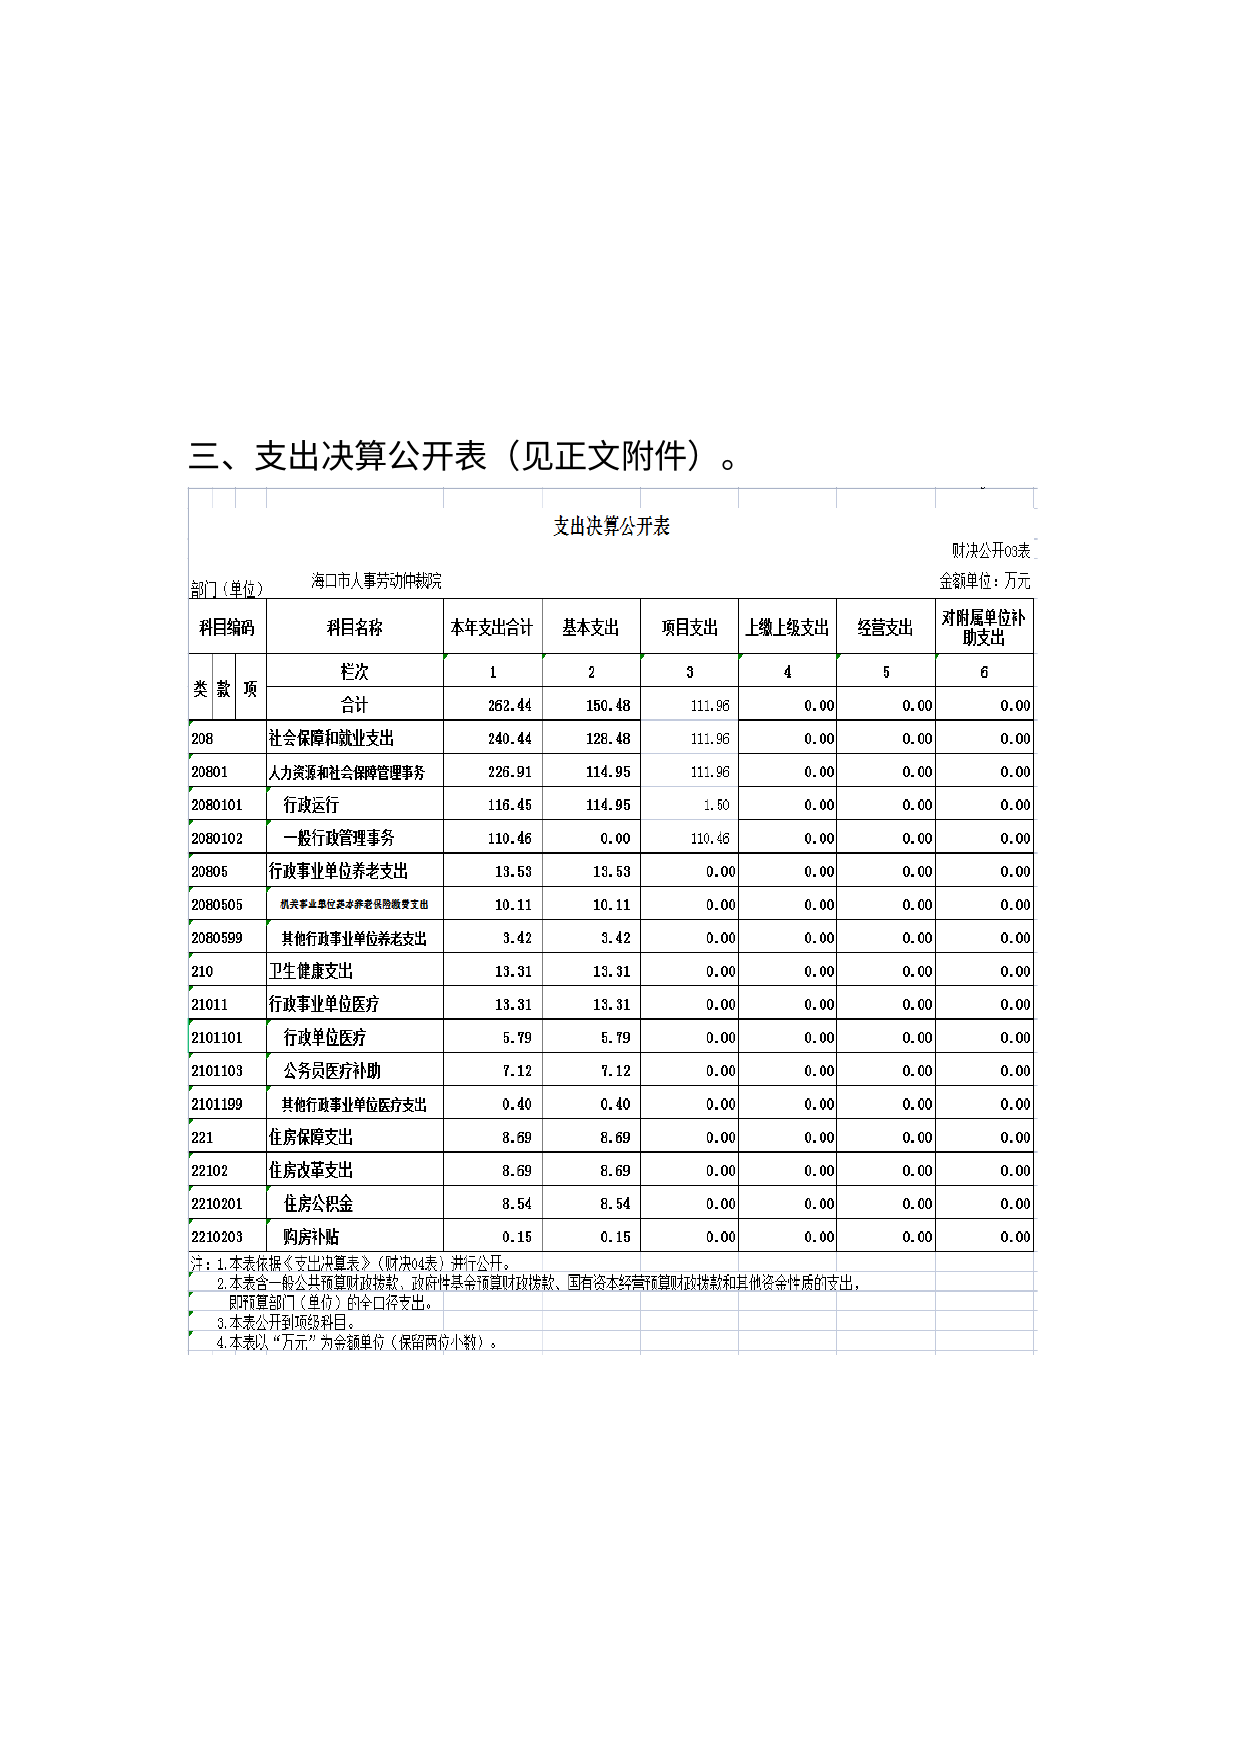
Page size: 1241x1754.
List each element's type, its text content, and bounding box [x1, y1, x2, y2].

picture [187, 487, 1038, 1355]
text 三、支出决算公开表（见正文附件）。 [187, 422, 1053, 487]
